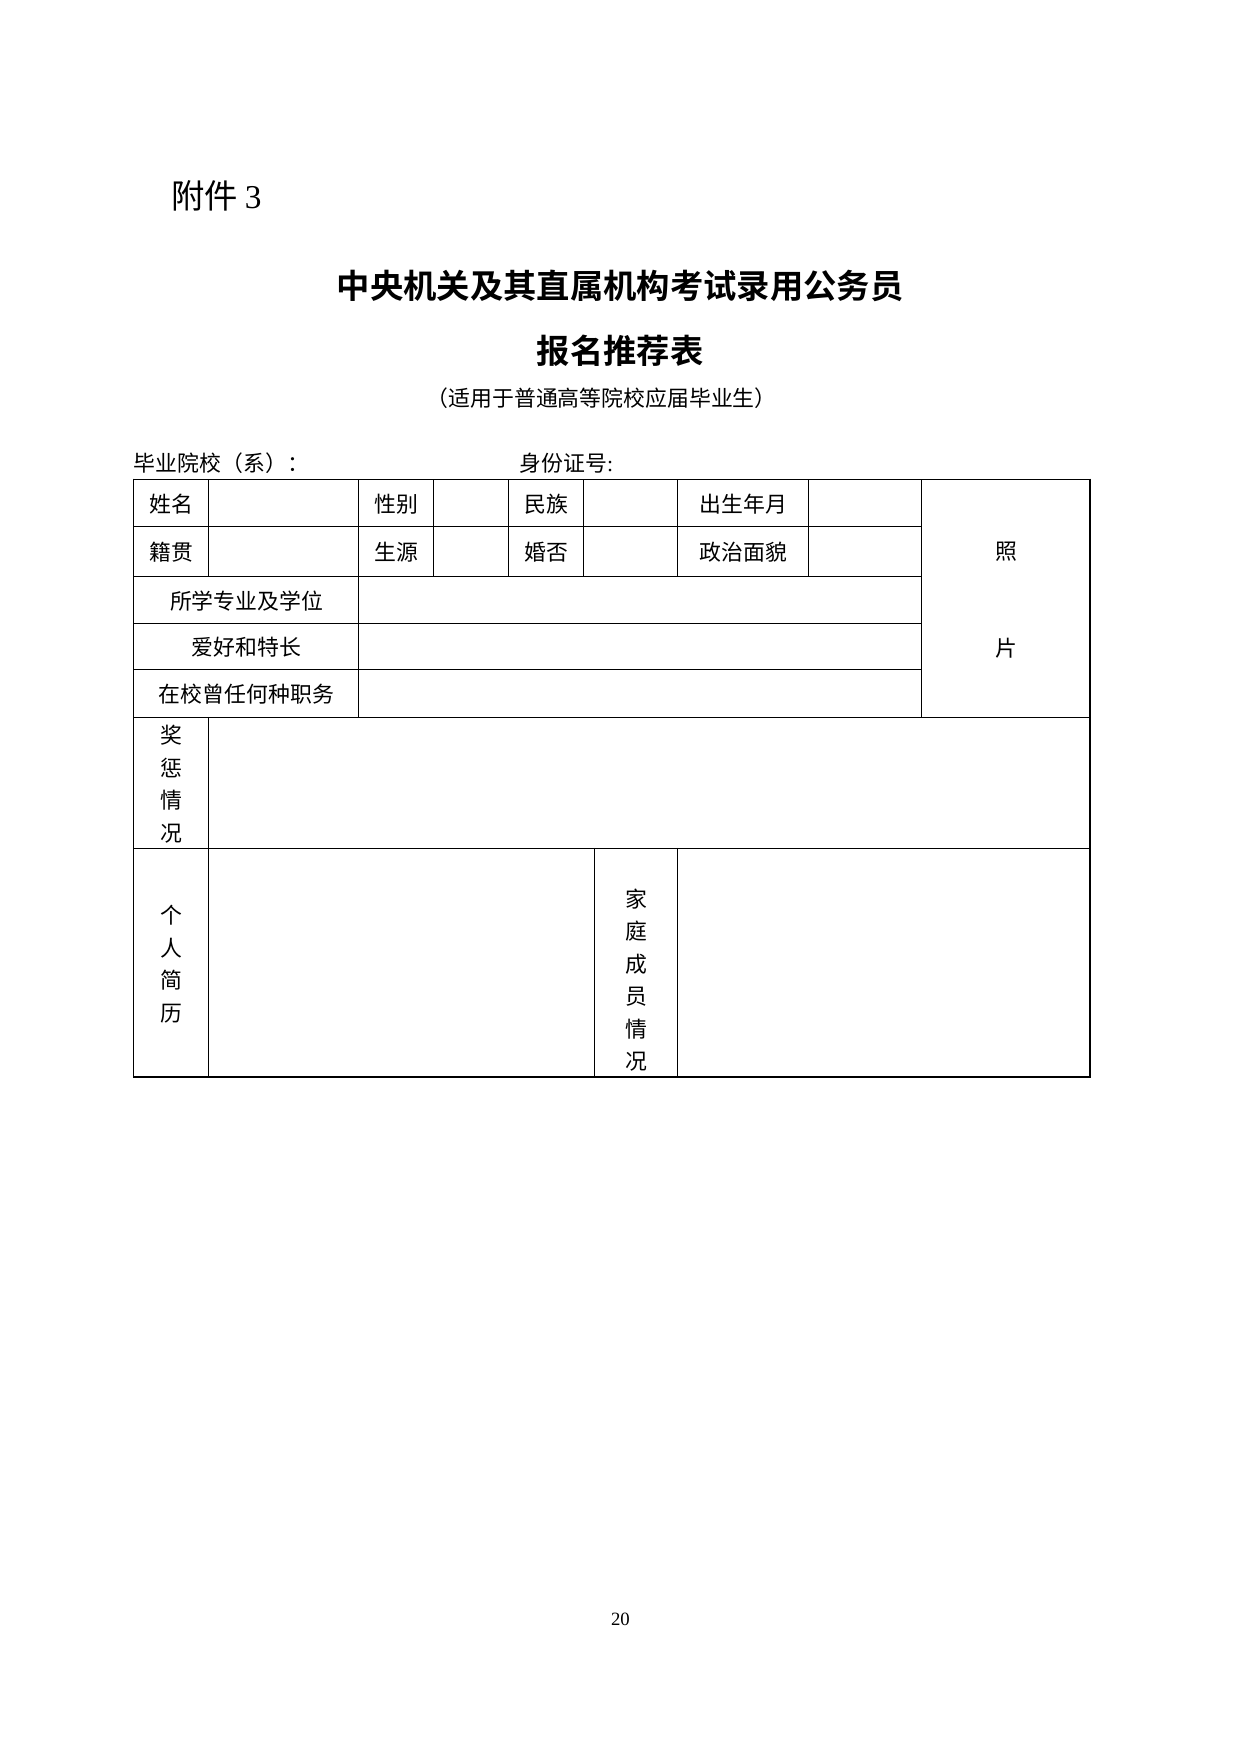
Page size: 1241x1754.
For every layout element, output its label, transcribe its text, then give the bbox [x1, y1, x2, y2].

table_header [584, 480, 677, 526]
table_cell 婚否 [509, 527, 583, 576]
table_cell [434, 527, 508, 576]
table_header 民族 [509, 480, 583, 526]
table_cell 个 人 简 历 [134, 849, 208, 1076]
table_cell [359, 624, 921, 669]
table_cell 家 庭 成 员 情 况 [595, 849, 677, 1076]
table_cell 生源 [359, 527, 433, 576]
table_header 照 片 [922, 480, 1089, 717]
table_cell [678, 849, 1089, 1076]
table_header [809, 480, 921, 526]
table_cell [359, 670, 921, 717]
table_cell 所学专业及学位 [134, 577, 358, 622]
text 中央机关及其直属机构考试录用公务员 [136, 251, 1104, 316]
table_cell [584, 527, 677, 576]
table_cell [359, 577, 921, 622]
table_header 性别 [359, 480, 433, 526]
text （适用于普通高等院校应届毕业生） [134, 381, 1069, 413]
text 附件3 [171, 162, 1069, 227]
table_cell 籍贯 [134, 527, 208, 576]
table_cell 政治面貌 [678, 527, 808, 576]
text 报名推荐表 [136, 316, 1104, 381]
table_cell [209, 527, 358, 576]
table_cell [209, 718, 1089, 848]
table_header [209, 480, 358, 526]
table_cell [809, 527, 921, 576]
table_header 出生年月 [678, 480, 808, 526]
table_header [434, 480, 508, 526]
table_cell 奖 惩 情 况 [134, 718, 208, 848]
text 毕业院校（系）： 身份证号: [134, 446, 1104, 478]
table_header 姓名 [134, 480, 208, 526]
table_cell [209, 849, 594, 1076]
table_cell 爱好和特长 [134, 624, 358, 669]
table_cell 在校曾任何种职务 [134, 670, 358, 717]
